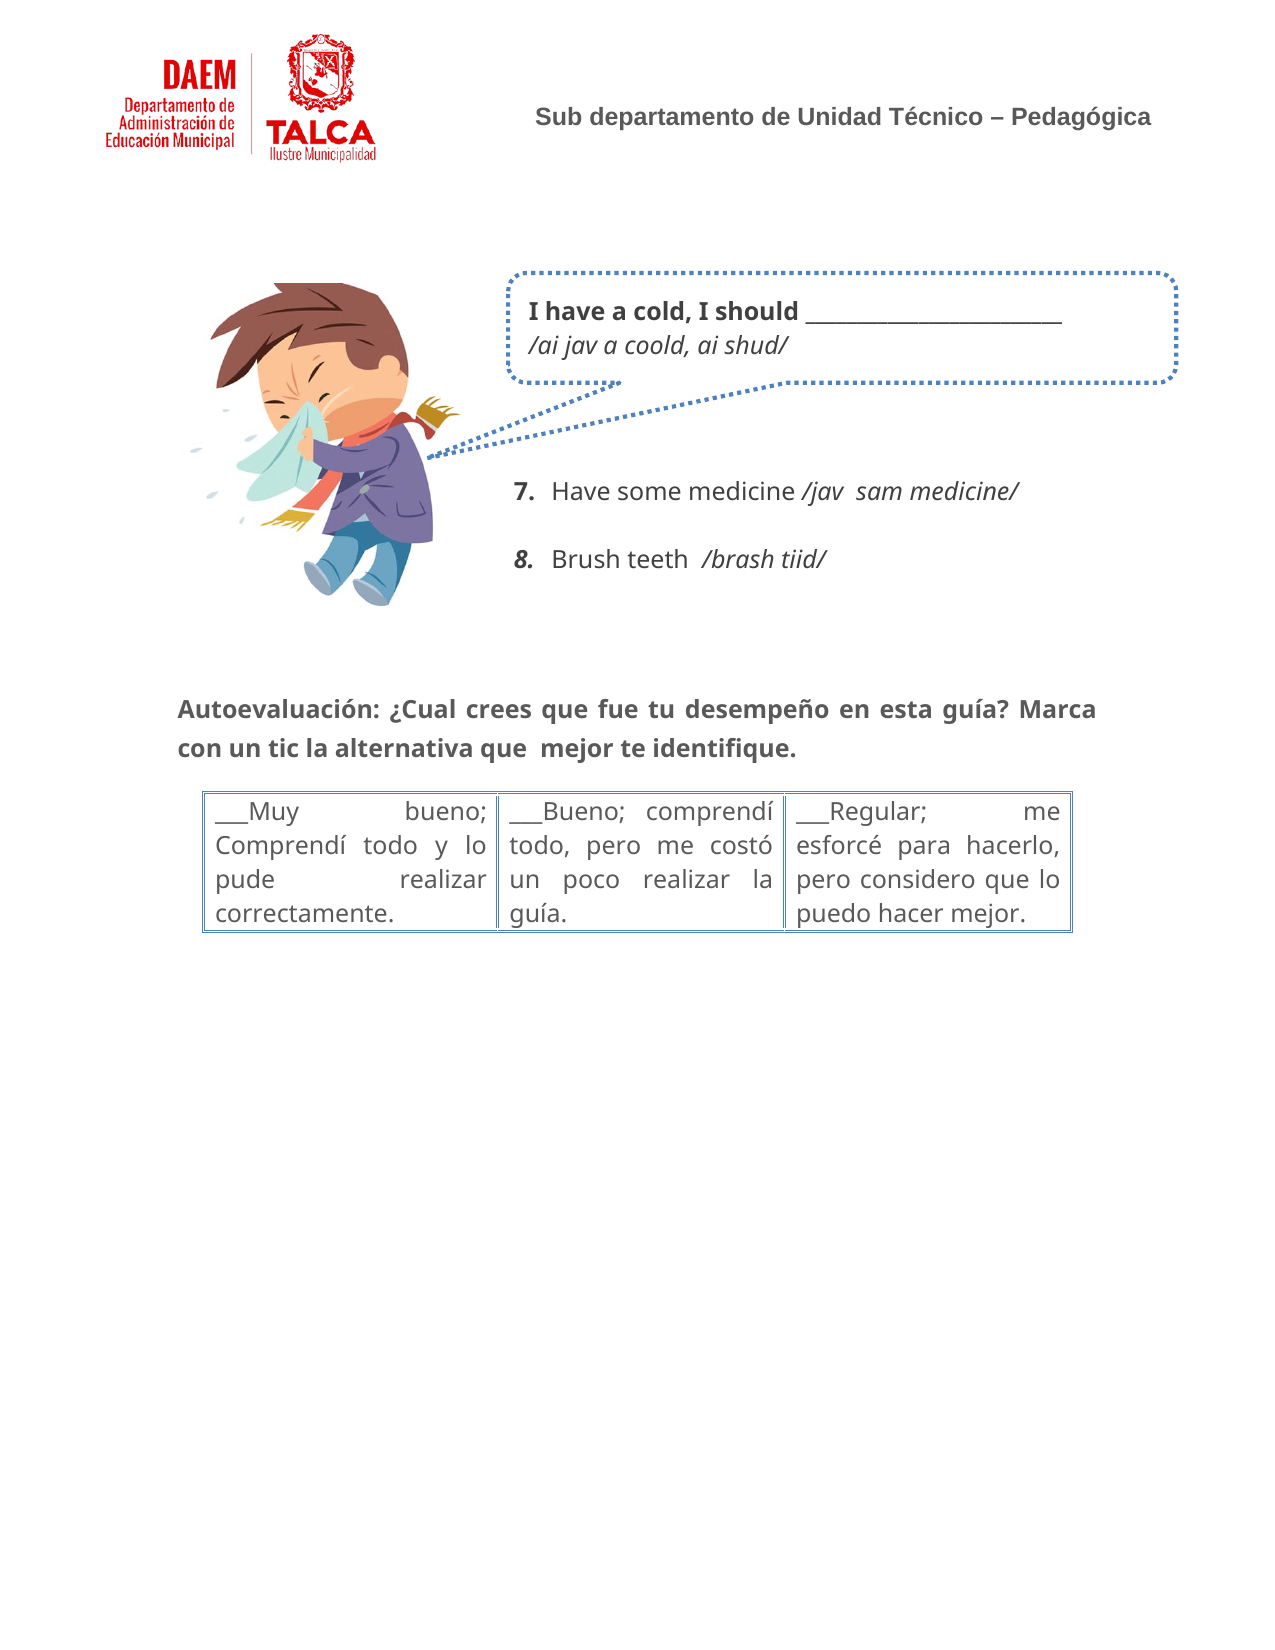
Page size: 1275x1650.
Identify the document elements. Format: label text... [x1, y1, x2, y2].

picture [177, 283, 474, 606]
picture [98, 32, 382, 168]
table_header ___Regular; me esforcé para hacerlo, pero considero que lo puedo hacer mejor. [785, 794, 1070, 930]
table_header ___Muy bueno; Comprendí todo y lo pude realizar correctamente. [205, 792, 498, 930]
table_header ___Bueno; comprendí todo, pero me costó un poco realizar la guía. [498, 794, 784, 930]
text Autoevaluación: ¿Cual crees que fue tu desempeño en esta guía? Marca con un tic la alternativa que mejor te identifique. [177, 692, 1098, 765]
